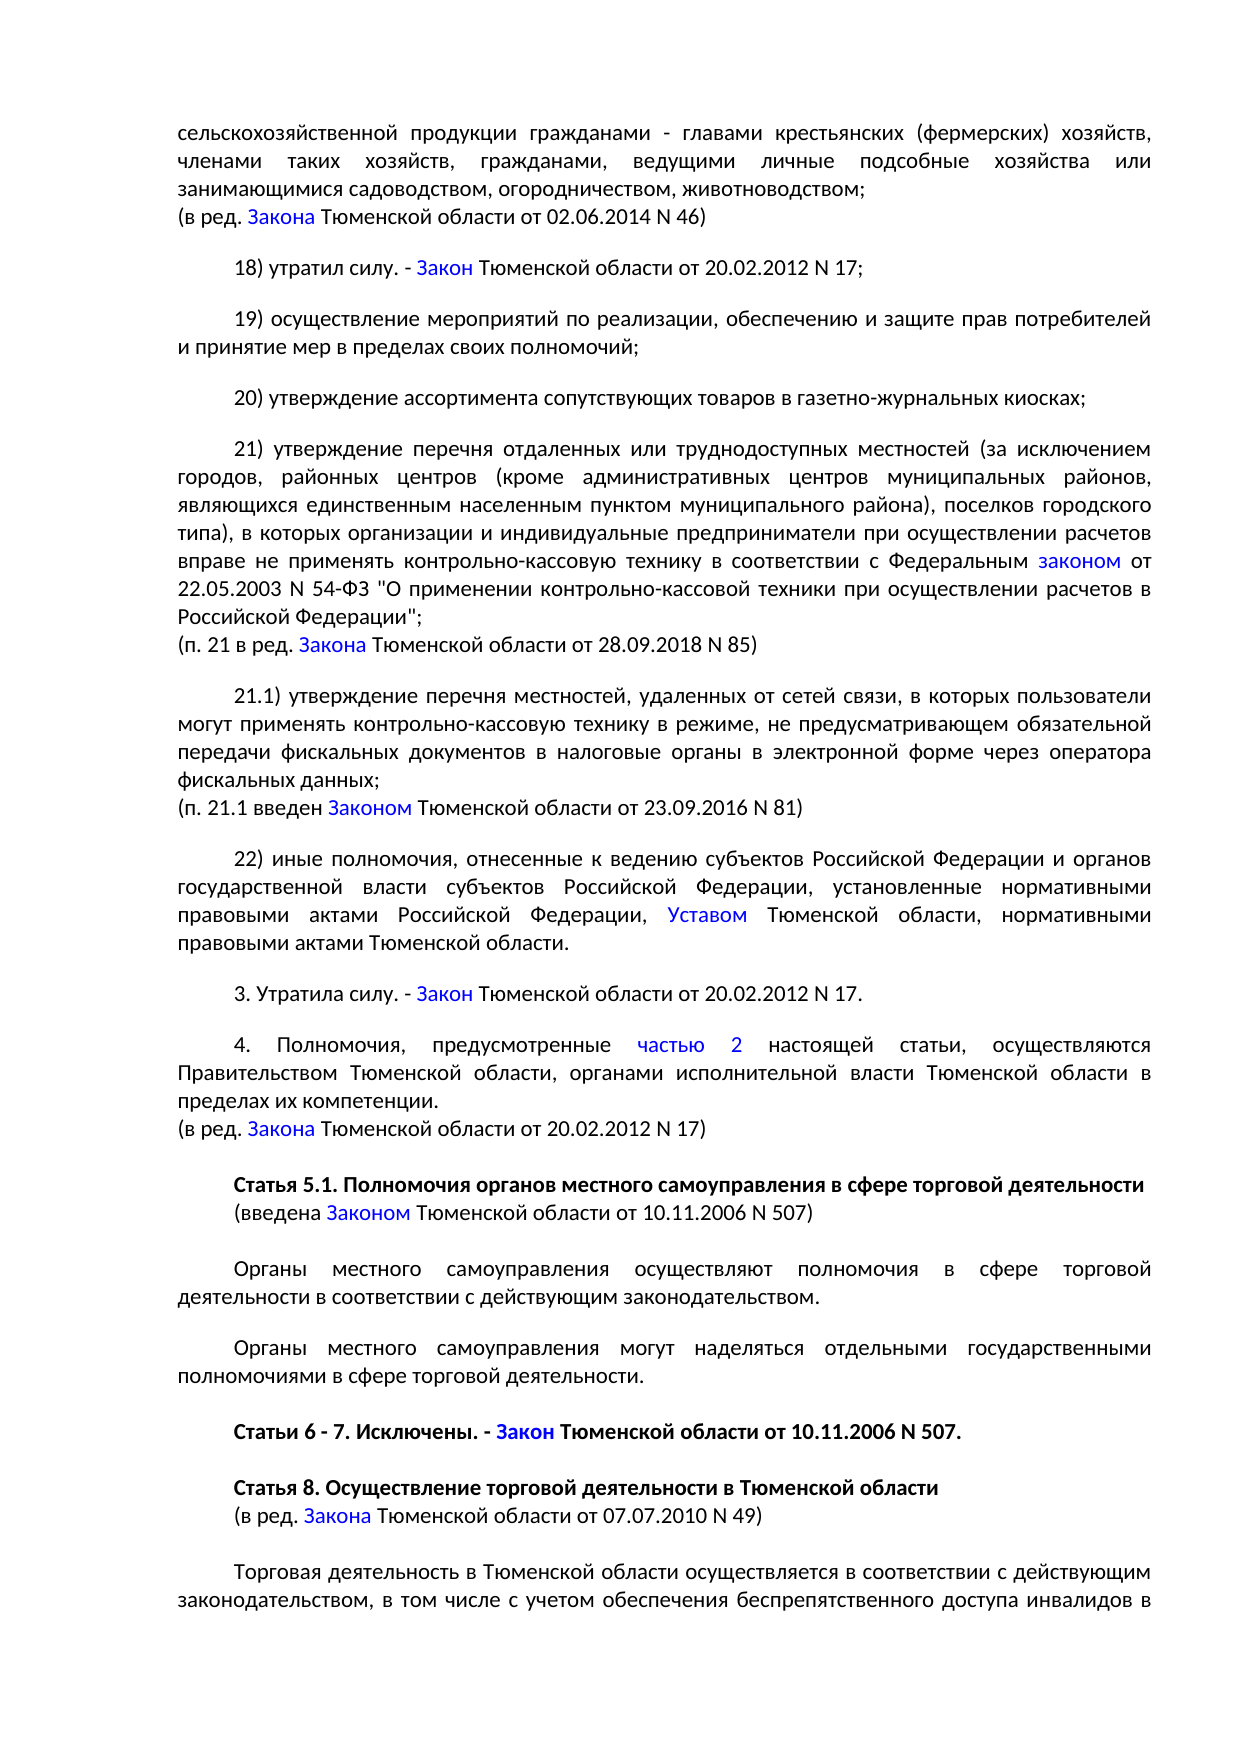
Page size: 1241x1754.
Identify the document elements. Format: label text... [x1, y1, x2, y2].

title Статья 5.1. Полномочия органов местного самоуправления в сфере торговой деятельности [177, 1170, 1152, 1198]
text 3. Утратила силу. - Закон Тюменской области от 20.02.2012 N 17. [177, 979, 1152, 1007]
text (п. 21 в ред. Закона Тюменской области от 28.09.2018 N 85) [177, 630, 1152, 658]
text 21.1) утверждение перечня местностей, удаленных от сетей связи, в которых пользователи могут применять контрольно-кассовую технику в режиме, не предусматривающем обязательной передачи фискальных документов в налоговые органы в электронной форме через оператора фискальных данных; [177, 681, 1152, 793]
text 18) утратил силу. - Закон Тюменской области от 20.02.2012 N 17; [177, 253, 1152, 281]
text 22) иные полномочия, отнесенные к ведению субъектов Российской Федерации и органов государственной власти субъектов Российской Федерации, установленные нормативными правовыми актами Российской Федерации, Уставом Тюменской области, нормативными правовыми актами Тюменской области. [177, 844, 1152, 956]
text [177, 118, 1152, 202]
text (в ред. Закона Тюменской области от 02.06.2014 N 46) [177, 202, 1152, 230]
text (п. 21.1 введен Законом Тюменской области от 23.09.2016 N 81) [177, 793, 1152, 821]
title Статья 8. Осуществление торговой деятельности в Тюменской области [177, 1473, 1152, 1501]
text 21) утверждение перечня отдаленных или труднодоступных местностей (за исключением городов, районных центров (кроме административных центров муниципальных районов, являющихся единственным населенным пунктом муниципального района), поселков городского типа), в которых организации и индивидуальные предприниматели при осуществлении расчетов вправе не применять контрольно-кассовую технику в соответствии с Федеральным законом от 22.05.2003 N 54-ФЗ "О применении контрольно-кассовой техники при осуществлении расчетов в Российской Федерации"; [177, 434, 1152, 630]
text Органы местного самоуправления осуществляют полномочия в сфере торговой деятельности в соответствии с действующим законодательством. [177, 1254, 1152, 1310]
text (в ред. Закона Тюменской области от 20.02.2012 N 17) [177, 1114, 1152, 1142]
text (введена Законом Тюменской области от 10.11.2006 N 507) [177, 1198, 1152, 1226]
text 19) осуществление мероприятий по реализации, обеспечению и защите прав потребителей и принятие мер в пределах своих полномочий; [177, 304, 1152, 360]
text 20) утверждение ассортимента сопутствующих товаров в газетно-журнальных киосках; [177, 383, 1152, 411]
text Органы местного самоуправления могут наделяться отдельными государственными полномочиями в сфере торговой деятельности. [177, 1333, 1152, 1389]
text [177, 1557, 1152, 1613]
text (в ред. Закона Тюменской области от 07.07.2010 N 49) [177, 1501, 1152, 1529]
title Статьи 6 - 7. Исключены. - Закон Тюменской области от 10.11.2006 N 507. [177, 1417, 1152, 1445]
text 4. Полномочия, предусмотренные частью 2 настоящей статьи, осуществляются Правительством Тюменской области, органами исполнительной власти Тюменской области в пределах их компетенции. [177, 1030, 1152, 1114]
